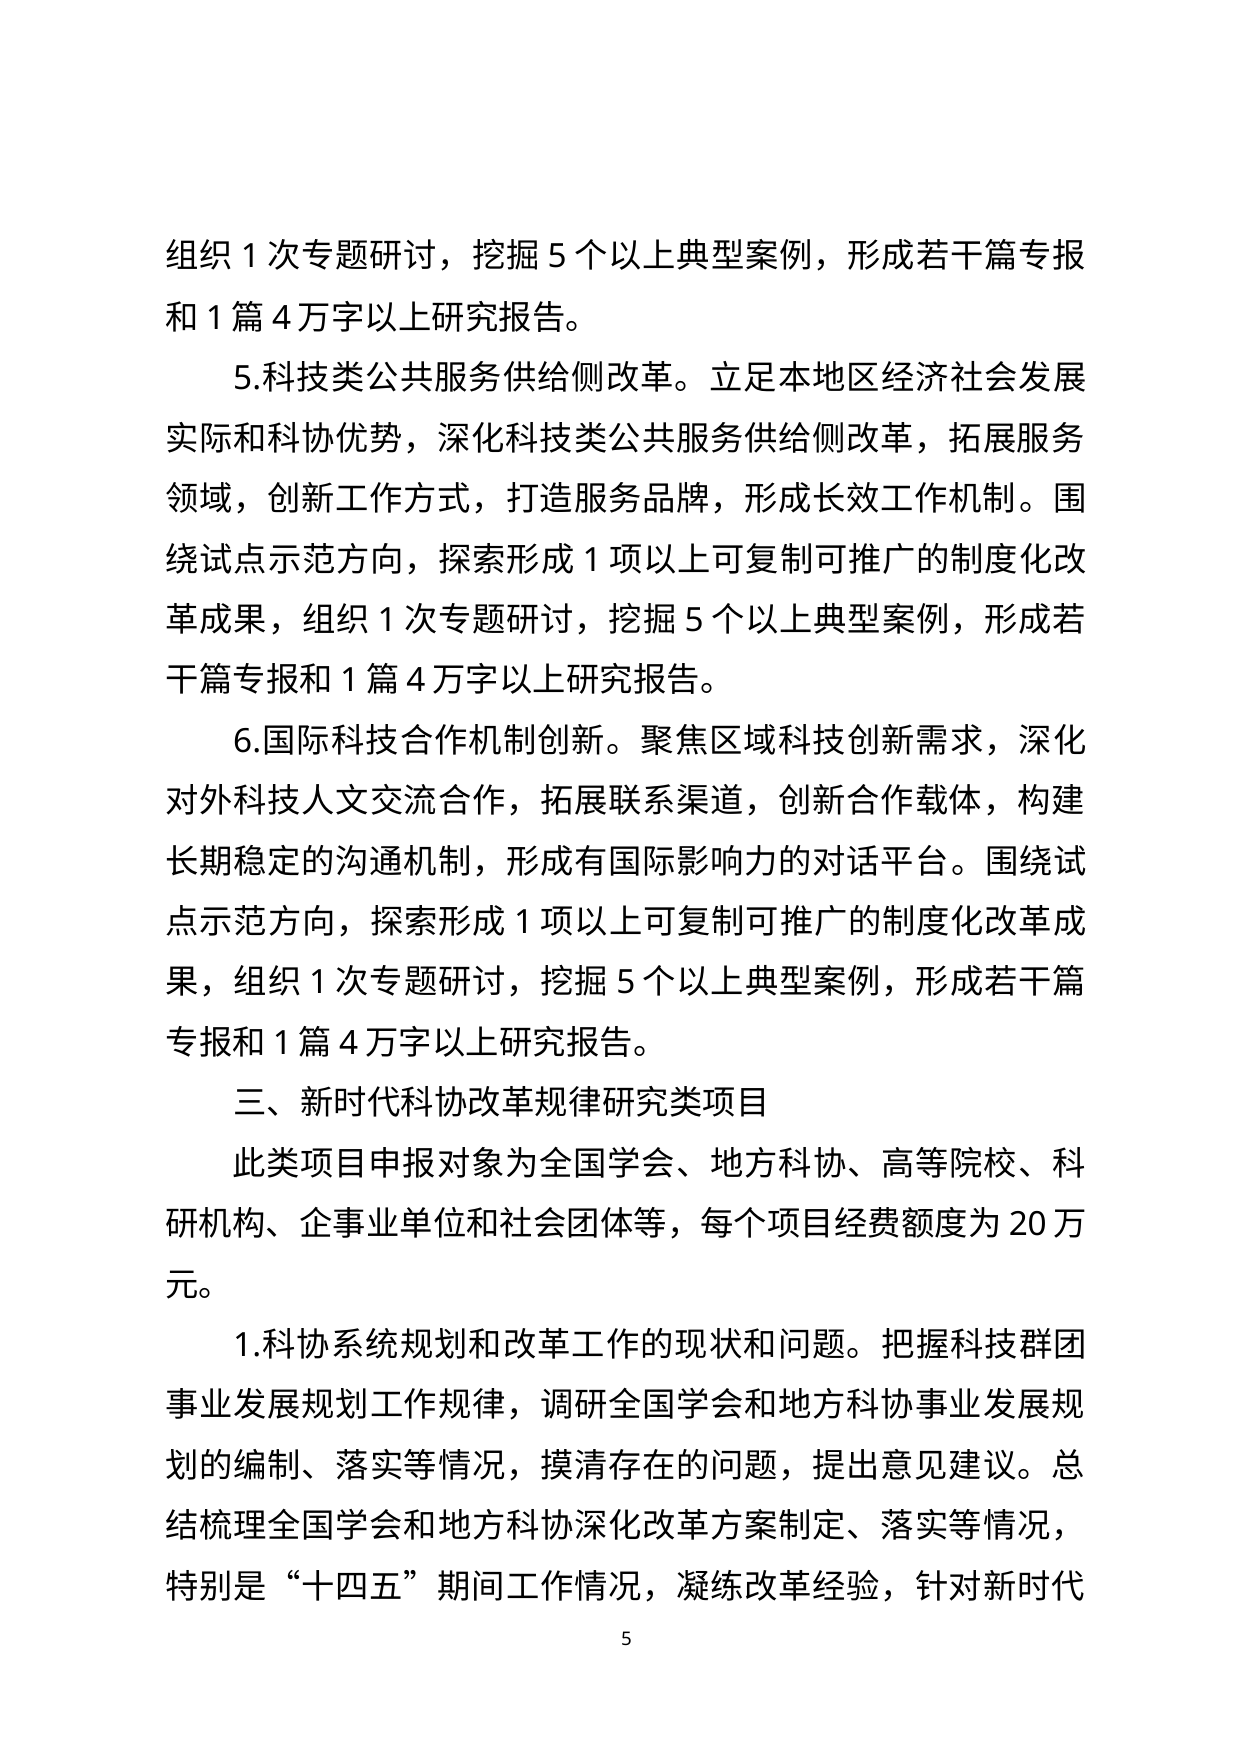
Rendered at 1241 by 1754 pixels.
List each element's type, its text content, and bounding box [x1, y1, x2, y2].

text 5.科技类公共服务供给侧改革。立足本地区经济社会发展实际和科协优势，深化科技类公共服务供给侧改革，拓展服务领域，创新工作方式，打造服务品牌，形成长效工作机制。围绕试点示范方向，探索形成1项以上可复制可推广的制度化改革成果，组织1次专题研讨，挖掘5个以上典型案例，形成若干篇专报和1篇4万字以上研究报告。 [165, 341, 1087, 704]
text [165, 1308, 1087, 1610]
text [165, 218, 1087, 341]
text 三、新时代科协改革规律研究类项目 [165, 1066, 1087, 1127]
text 6.国际科技合作机制创新。聚焦区域科技创新需求，深化对外科技人文交流合作，拓展联系渠道，创新合作载体，构建长期稳定的沟通机制，形成有国际影响力的对话平台。围绕试点示范方向，探索形成1项以上可复制可推广的制度化改革成果，组织1次专题研讨，挖掘5个以上典型案例，形成若干篇专报和1篇4万字以上研究报告。 [165, 704, 1087, 1066]
text 此类项目申报对象为全国学会、地方科协、高等院校、科研机构、企事业单位和社会团体等，每个项目经费额度为20万元。 [165, 1127, 1087, 1308]
